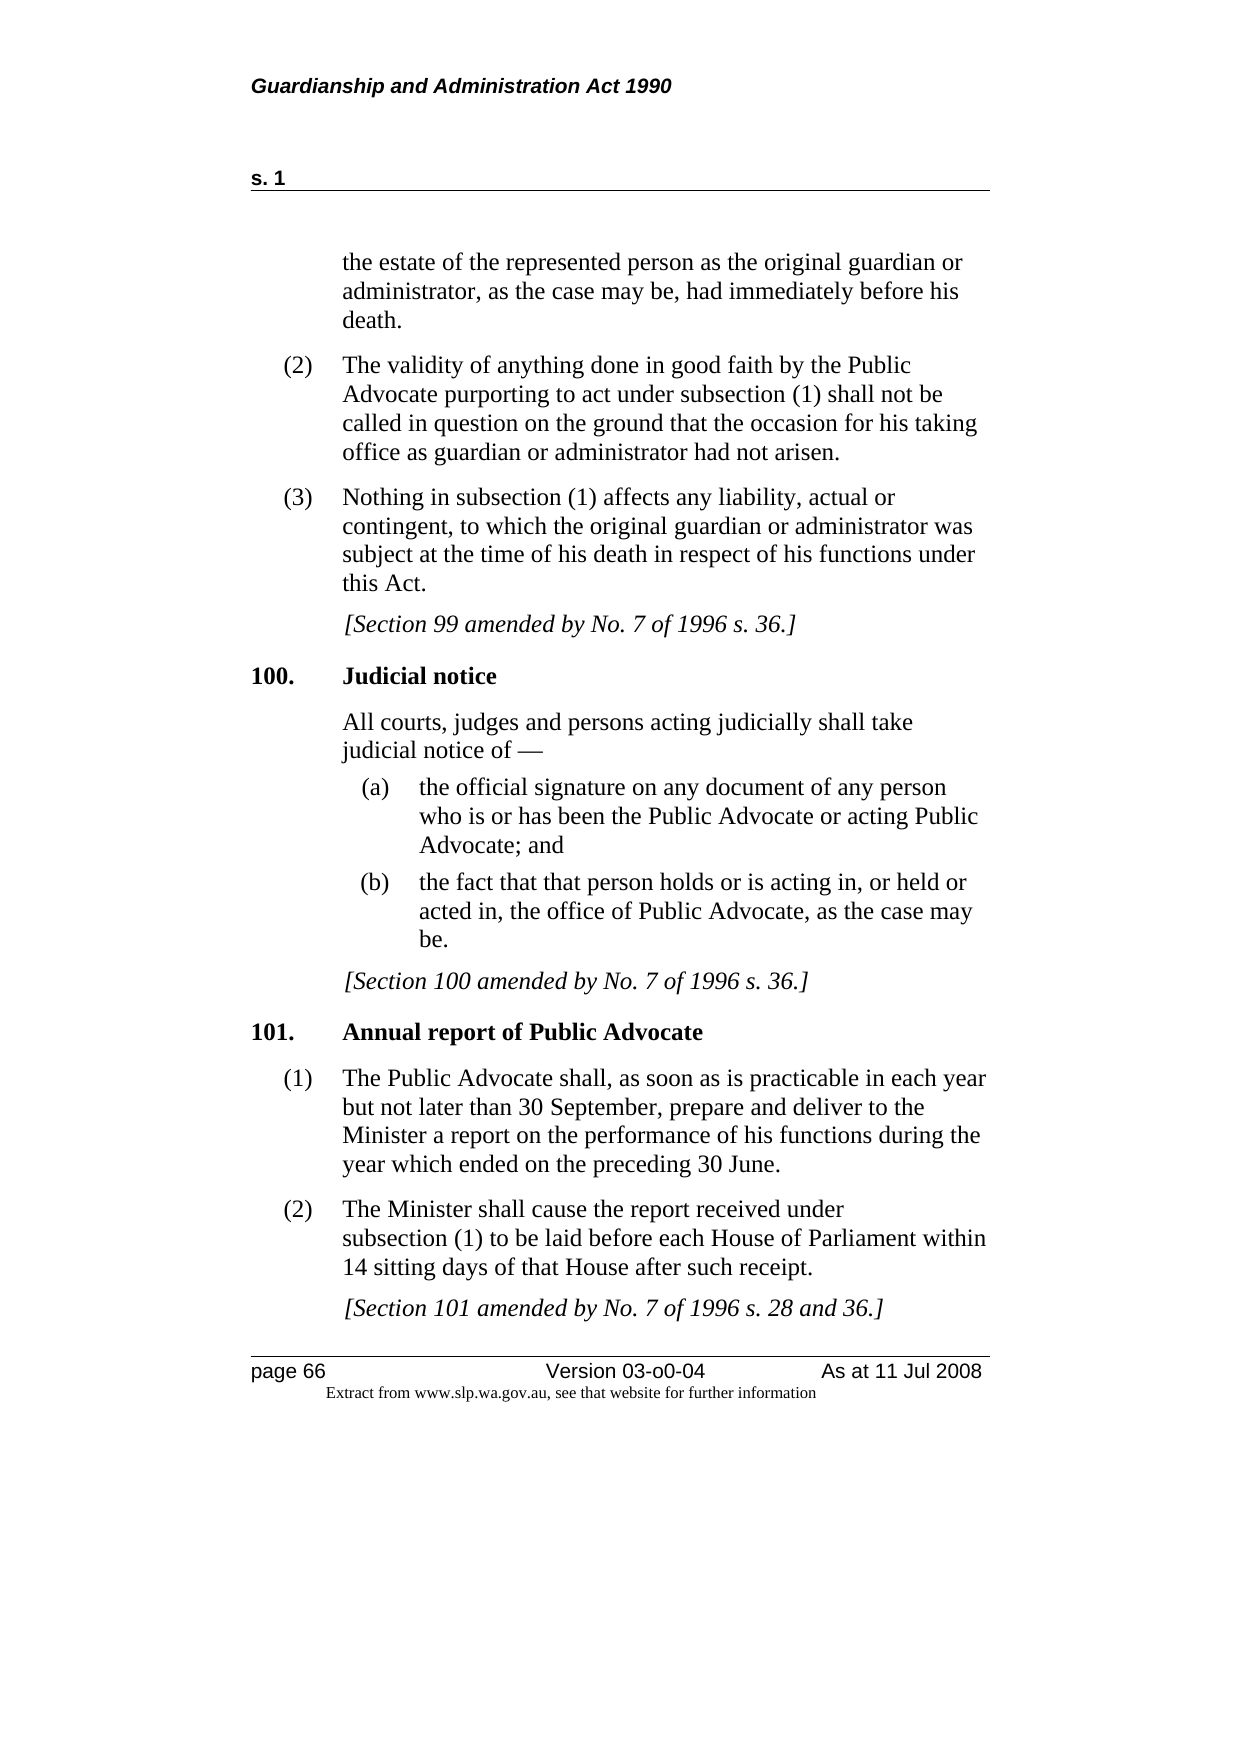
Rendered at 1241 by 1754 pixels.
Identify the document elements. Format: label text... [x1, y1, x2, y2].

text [251, 247, 990, 334]
text [Section 99 amended by No. 7 of 1996 s. 36.] [251, 609, 990, 638]
text [Section 101 amended by No. 7 of 1996 s. 28 and 36.] [251, 1293, 990, 1322]
text (2) The Minister shall cause the report received under subsection (1) to be laid before each House of Parliament within 14 sitting days of that House after such receipt. [251, 1194, 990, 1281]
text All courts, judges and persons acting judicially shall take judicial notice of — [251, 707, 990, 764]
text [Section 100 amended by No. 7 of 1996 s. 36.] [251, 966, 990, 994]
subtitle 100. Judicial notice [251, 661, 990, 690]
subtitle 101. Annual report of Public Advocate [251, 1017, 990, 1046]
text (1) The Public Advocate shall, as soon as is practicable in each year but not later than 30 September, prepare and deliver to the Minister a report on the performance of his functions during the year which ended on the preceding 30 June. [251, 1063, 990, 1178]
text (3) Nothing in subsection (1) affects any liability, actual or contingent, to which the original guardian or administrator was subject at the time of his death in respect of his functions under this Act. [251, 482, 990, 597]
text (b) the fact that that person holds or is acting in, or held or acted in, the office of Public Advocate, as the case may be. [251, 867, 990, 953]
text (2) The validity of anything done in good faith by the Public Advocate purporting to act under subsection (1) shall not be called in question on the ground that the occasion for his taking office as guardian or administrator had not arisen. [251, 350, 990, 465]
text (a) the official signature on any document of any person who is or has been the Public Advocate or acting Public Advocate; and [251, 772, 990, 859]
